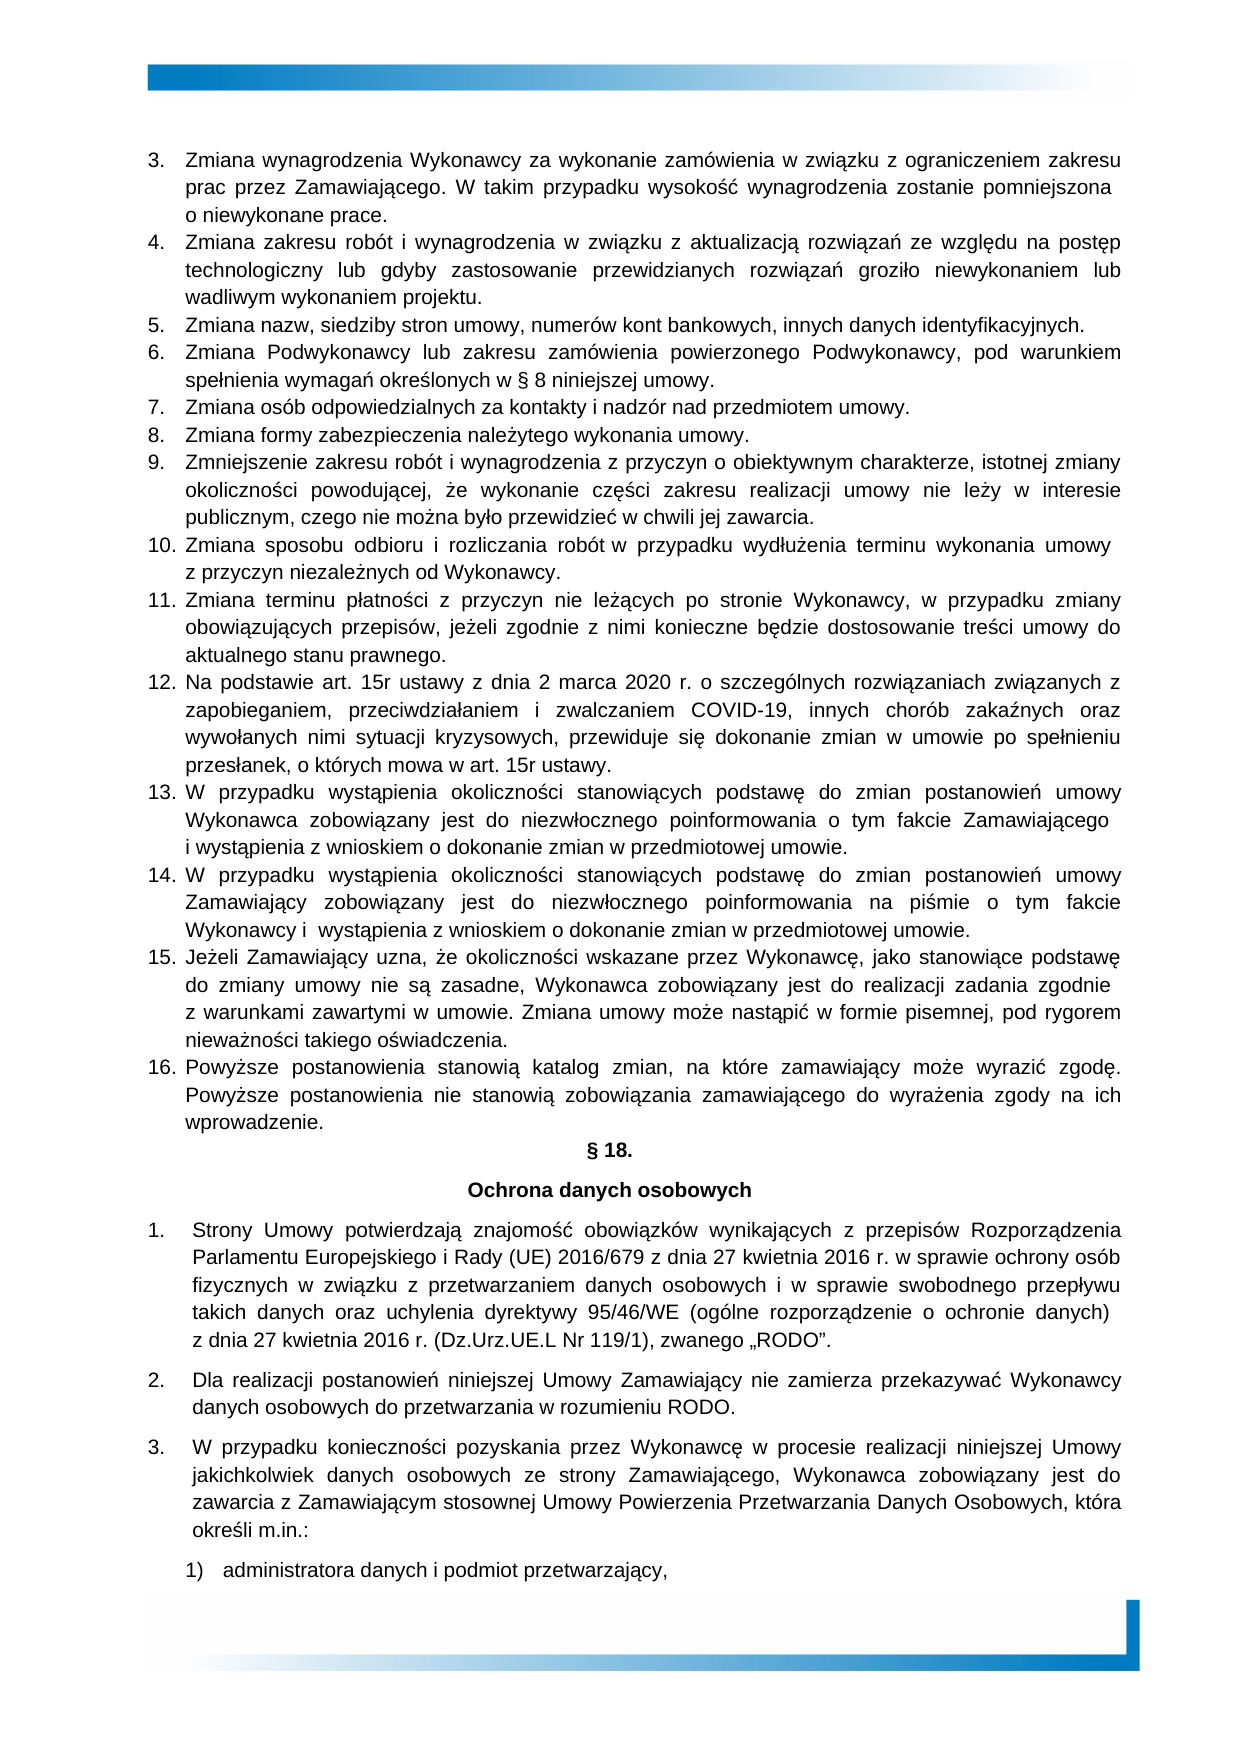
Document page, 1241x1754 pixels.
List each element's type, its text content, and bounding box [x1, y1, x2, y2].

list W przypadku konieczności pozyskania przez Wykonawcę w procesie realizacji niniejszej Umowy jakichkolwiek danych osobowych ze strony Zamawiającego, Wykonawca zobowiązany jest do zawarcia z Zamawiającym stosownej Umowy Powierzenia Przetwarzania Danych Osobowych, która określi m.in.: [148, 1435, 1122, 1542]
list Powyższe postanowienia stanowią katalog zmian, na które zamawiający może wyrazić zgodę. Powyższe postanowienia nie stanowią zobowiązania zamawiającego do wyrażenia zgody na ich wprowadzenie. [148, 1055, 1122, 1134]
list Zmiana terminu płatności z przyczyn nie leżących po stronie Wykonawcy, w przypadku zmiany obowiązujących przepisów, jeżeli zgodnie z nimi konieczne będzie dostosowanie treści umowy do aktualnego stanu prawnego. [148, 588, 1122, 667]
text Ochrona danych osobowych [127, 1178, 1092, 1202]
list Na podstawie art. 15r ustawy z dnia 2 marca 2020 r. o szczególnych rozwiązaniach związanych z zapobieganiem, przeciwdziałaniem i zwalczaniem COVID-19, innych chorób zakaźnych oraz wywołanych nimi sytuacji kryzysowych, przewiduje się dokonanie zmian w umowie po spełnieniu przesłanek, o których mowa w art. 15r ustawy. [148, 670, 1122, 777]
list Zmiana formy zabezpieczenia należytego wykonania umowy. [148, 423, 1122, 447]
list Zmniejszenie zakresu robót i wynagrodzenia z przyczyn o obiektywnym charakterze, istotnej zmiany okoliczności powodującej, że wykonanie części zakresu realizacji umowy nie leży w interesie publicznym, czego nie można było przewidzieć w chwili jej zawarcia. [148, 450, 1122, 529]
list Zmiana wynagrodzenia Wykonawcy za wykonanie zamówienia w związku z ograniczeniem zakresu prac przez Zamawiającego. W takim przypadku wysokość wynagrodzenia zostanie pomniejszona o niewykonane prace. [148, 148, 1122, 227]
list W przypadku wystąpienia okoliczności stanowiących podstawę do zmian postanowień umowy Zamawiający zobowiązany jest do niezwłocznego poinformowania na piśmie o tym fakcie Wykonawcy i wystąpienia z wnioskiem o dokonanie zmian w przedmiotowej umowie. [148, 863, 1122, 942]
list Zmiana Podwykonawcy lub zakresu zamówienia powierzonego Podwykonawcy, pod warunkiem spełnienia wymagań określonych w § 8 niniejszej umowy. [148, 340, 1122, 392]
text § 18. [127, 1138, 1092, 1162]
list administratora danych i podmiot przetwarzający, [185, 1558, 1122, 1582]
list Strony Umowy potwierdzają znajomość obowiązków wynikających z przepisów Rozporządzenia Parlamentu Europejskiego i Rady (UE) 2016/679 z dnia 27 kwietnia 2016 r. w sprawie ochrony osób fizycznych w związku z przetwarzaniem danych osobowych i w sprawie swobodnego przepływu takich danych oraz uchylenia dyrektywy 95/46/WE (ogólne rozporządzenie o ochronie danych) z dnia 27 kwietnia 2016 r. (Dz.Urz.UE.L Nr 119/1), zwanego „RODO”. [148, 1218, 1122, 1352]
picture [147, 59, 1134, 99]
list Zmiana nazw, siedziby stron umowy, numerów kont bankowych, innych danych identyfikacyjnych. [148, 313, 1122, 337]
list Jeżeli Zamawiający uzna, że okoliczności wskazane przez Wykonawcę, jako stanowiące podstawę do zmiany umowy nie są zasadne, Wykonawca zobowiązany jest do realizacji zadania zgodnie z warunkami zawartymi w umowie. Zmiana umowy może nastąpić w formie pisemnej, pod rygorem nieważności takiego oświadczenia. [148, 945, 1122, 1052]
list Dla realizacji postanowień niniejszej Umowy Zamawiający nie zamierza przekazywać Wykonawcy danych osobowych do przetwarzania w rozumieniu RODO. [148, 1368, 1122, 1419]
list Zmiana zakresu robót i wynagrodzenia w związku z aktualizacją rozwiązań ze względu na postęp technologiczny lub gdyby zastosowanie przewidzianych rozwiązań groziło niewykonaniem lub wadliwym wykonaniem projektu. [148, 230, 1122, 309]
list Zmiana sposobu odbioru i rozliczania robót w przypadku wydłużenia terminu wykonania umowy z przyczyn niezależnych od Wykonawcy. [148, 533, 1122, 584]
list W przypadku wystąpienia okoliczności stanowiących podstawę do zmian postanowień umowy Wykonawca zobowiązany jest do niezwłocznego poinformowania o tym fakcie Zamawiającego i wystąpienia z wnioskiem o dokonanie zmian w przedmiotowej umowie. [148, 780, 1122, 859]
picture [147, 1592, 1145, 1674]
list Zmiana osób odpowiedzialnych za kontakty i nadzór nad przedmiotem umowy. [148, 395, 1122, 419]
